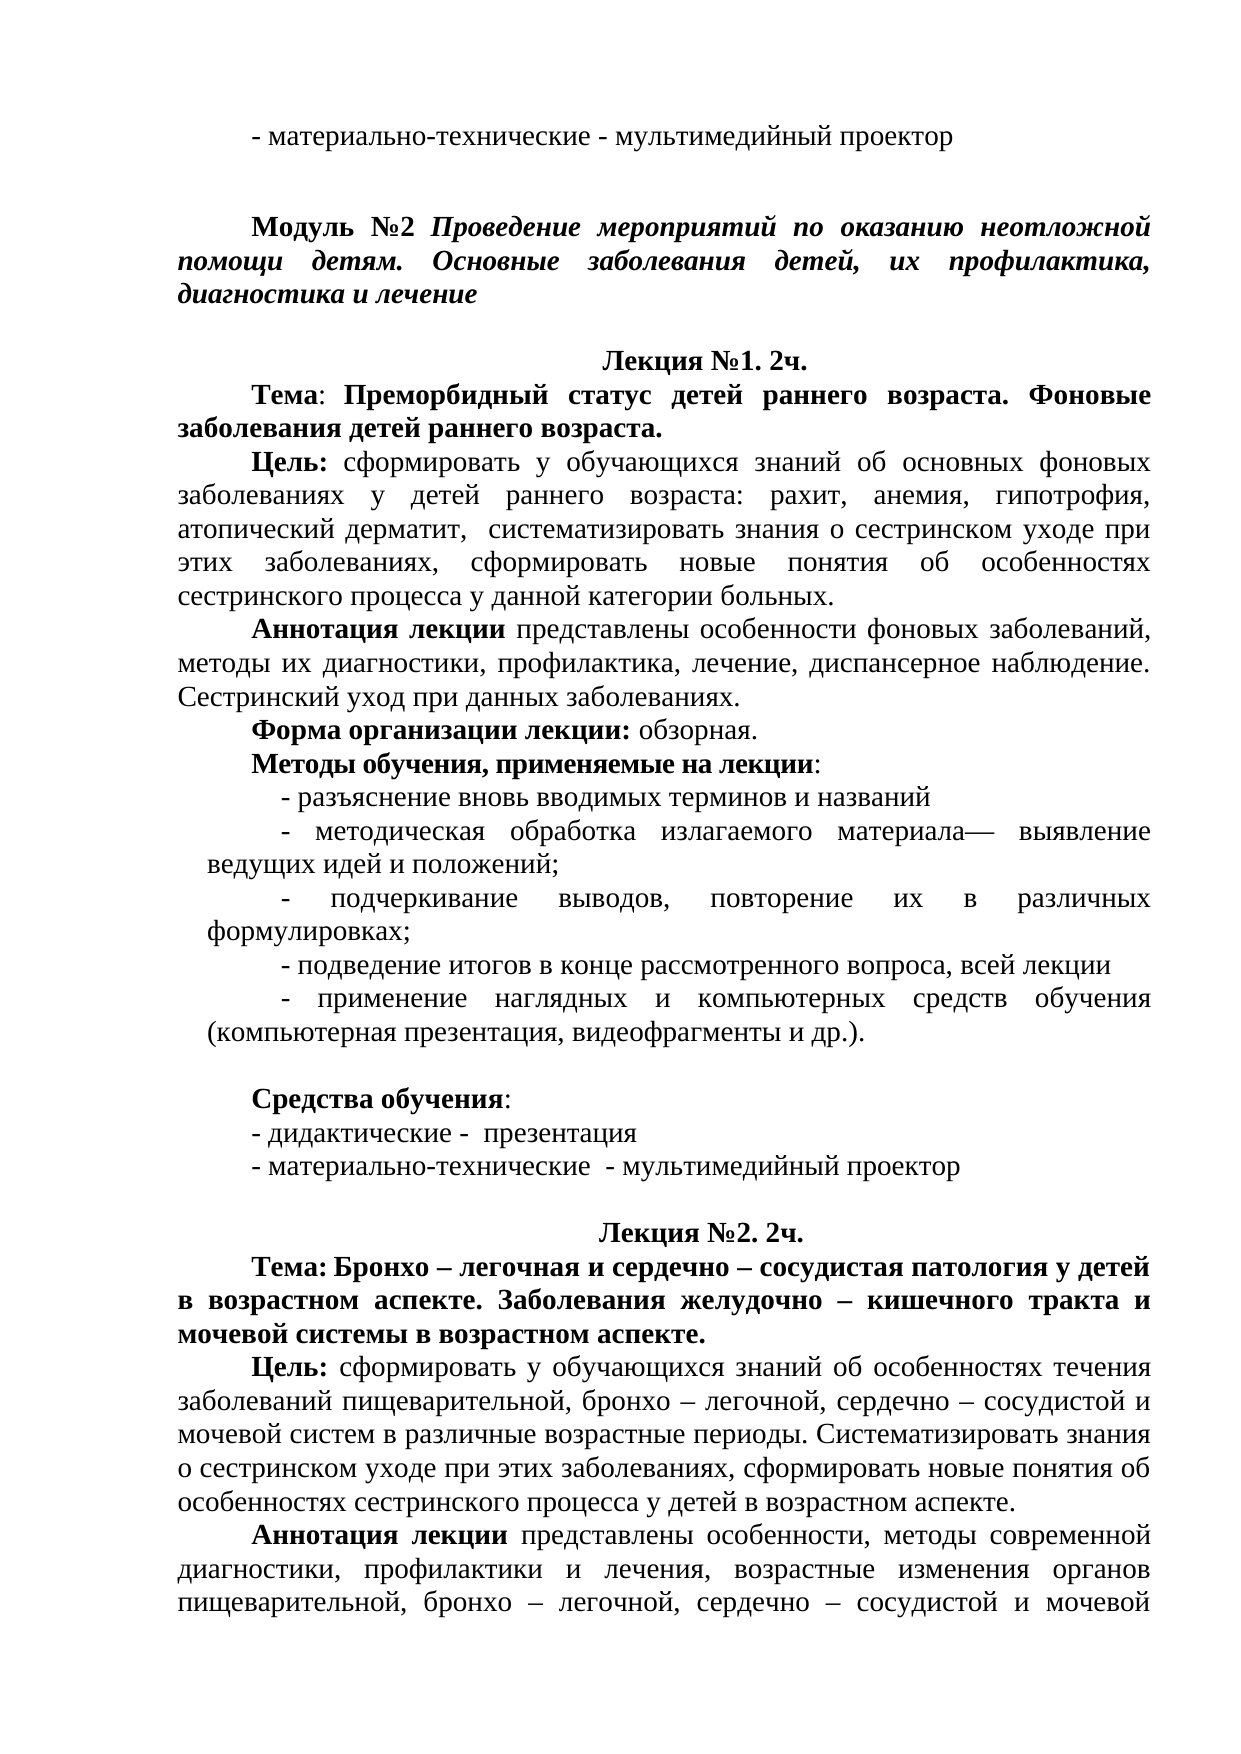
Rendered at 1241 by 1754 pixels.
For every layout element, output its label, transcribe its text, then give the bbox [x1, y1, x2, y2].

text - дидактические - презентация [177, 1115, 1152, 1148]
text Тема: Бронхо – легочная и сердечно – сосудистая патология у детей в возрастном аспекте. Заболевания желудочно – кишечного тракта и мочевой системы в возрастном аспекте. [177, 1249, 1152, 1349]
list - применение наглядных и компьютерных средств обучения (компьютерная презентация, видеофрагменты и др.). [207, 981, 1152, 1048]
text - материально-технические - мультимедийный проектор [177, 1148, 1152, 1182]
text Методы обучения, применяемые на лекции: [177, 746, 1152, 779]
text - материально-технические - мультимедийный проектор [177, 118, 1152, 152]
text Цель: сформировать у обучающихся знаний об основных фоновых заболеваниях у детей раннего возраста: рахит, анемия, гипотрофия, атопический дерматит, систематизировать знания о сестринском уходе при этих заболеваниях, сформировать новые понятия об особенностях сестринского процесса у данной категории больных. [177, 444, 1152, 612]
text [177, 1517, 1152, 1618]
text Лекция №1. 2ч. [177, 343, 1152, 377]
list - методическая обработка излагаемого материала— выявление ведущих идей и положений; [207, 813, 1152, 880]
text Форма организации лекции: обзорная. [177, 712, 1152, 746]
list - подведение итогов в конце рассмотренного вопроса, всей лекции [207, 947, 1152, 981]
list - подчеркивание выводов, повторение их в различных формулировках; [207, 880, 1152, 947]
text Лекция №2. 2ч. [177, 1215, 1152, 1249]
text Цель: сформировать у обучающихся знаний об особенностях течения заболеваний пищеварительной, бронхо – легочной, сердечно – сосудистой и мочевой систем в различные возрастные периоды. Систематизировать знания о сестринском уходе при этих заболеваниях, сформировать новые понятия об особенностях сестринского процесса у детей в возрастном аспекте. [177, 1349, 1152, 1517]
text Тема: Преморбидный статус детей раннего возраста. Фоновые заболевания детей раннего возраста. [177, 377, 1152, 444]
text Аннотация лекции представлены особенности фоновых заболеваний, методы их диагностики, профилактика, лечение, диспансерное наблюдение. Сестринский уход при данных заболеваниях. [177, 612, 1152, 712]
text Средства обучения: [177, 1081, 1152, 1115]
text Модуль №2 Проведение мероприятий по оказанию неотложной помощи детям. Основные заболевания детей, их профилактика, диагностика и лечение [177, 209, 1152, 310]
list - разъяснение вновь вводимых терминов и названий [207, 779, 1152, 813]
